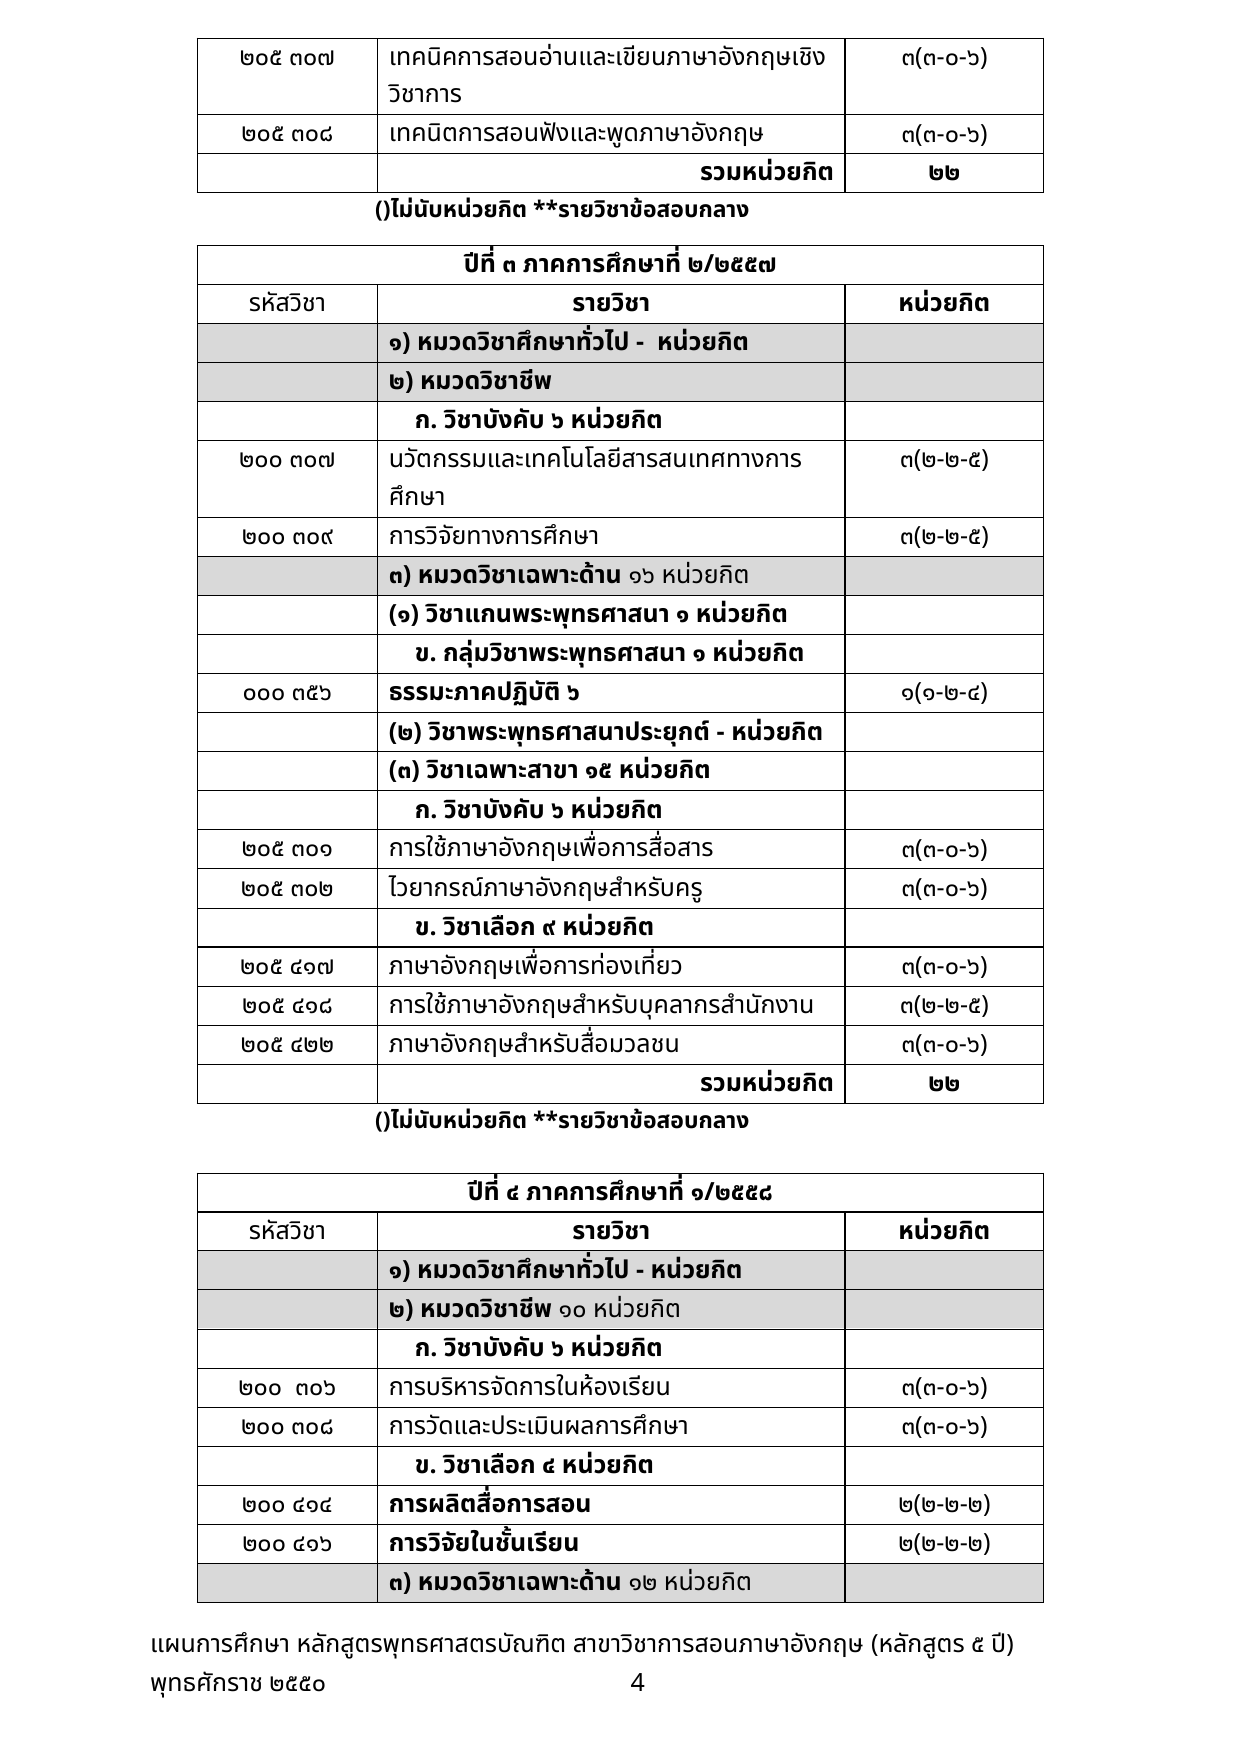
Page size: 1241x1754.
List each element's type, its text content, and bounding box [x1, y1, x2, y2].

table_cell [198, 1447, 377, 1485]
table_cell ๒๐๕ ๓๐๗ [198, 39, 377, 114]
table_cell [846, 324, 1043, 362]
table_cell [846, 1290, 1043, 1328]
table_cell [198, 363, 377, 401]
table_cell ๓(๒-๒-๕) [846, 987, 1043, 1024]
table_cell [198, 557, 377, 595]
table_cell ๓) หมวดวิชาเฉพาะด้าน ๑๖ หน่วยกิต [378, 557, 844, 595]
table_cell ข. กลุ่มวิชาพระพุทธศาสนา ๑ หน่วยกิต [378, 635, 844, 673]
table_cell รายวิชา [378, 285, 844, 323]
table_cell ๒๐๐ ๓๐๖ [198, 1369, 377, 1407]
table_cell ข. วิชาเลือก ๙ หน่วยกิต [378, 909, 844, 946]
text ()ไม่นับหน่วยกิต **รายวิชาข้อสอบกลาง [150, 193, 1090, 228]
table_cell ๒) หมวดวิชาชีพ [378, 363, 844, 401]
table_cell [846, 752, 1043, 790]
table_cell ๓(๓-๐-๖) [846, 1369, 1043, 1407]
table_cell รหัสวิชา [198, 1213, 377, 1250]
table_cell ก. วิชาบังคับ ๖ หน่วยกิต [378, 791, 844, 829]
table_cell ข. วิชาเลือก ๔ หน่วยกิต [378, 1447, 844, 1485]
table_cell ๓(๓-๐-๖) [846, 39, 1043, 114]
table_cell เทคนิคการสอนอ่านและเขียนภาษาอังกฤษเชิงวิชาการ [378, 39, 844, 114]
table_cell [846, 1447, 1043, 1485]
table_cell ๒๐๕ ๓๐๒ [198, 869, 377, 907]
table_cell [198, 1065, 377, 1102]
table_cell [846, 909, 1043, 946]
table_cell รวมหน่วยกิต [378, 1065, 844, 1102]
table_cell [198, 324, 377, 362]
table_cell [846, 402, 1043, 440]
table_cell ๓(๓-๐-๖) [846, 1026, 1043, 1064]
table_cell ก. วิชาบังคับ ๖ หน่วยกิต [378, 402, 844, 440]
table_cell ๓(๓-๐-๖) [846, 948, 1043, 986]
text ()ไม่นับหน่วยกิต **รายวิชาข้อสอบกลาง [150, 1103, 1090, 1138]
table_cell [198, 752, 377, 790]
table_cell ๒๐๕ ๔๑๗ [198, 948, 377, 986]
table_cell ธรรมะภาคปฏิบัติ ๖ [378, 674, 844, 712]
table_cell [198, 635, 377, 673]
table_cell ๒๐๐ ๓๐๙ [198, 518, 377, 556]
table_cell ๓(๓-๐-๖) [846, 115, 1043, 153]
table_cell รายวิชา [378, 1213, 844, 1250]
table_cell ๑) หมวดวิชาศึกษาทั่วไป - หน่วยกิต [378, 324, 844, 362]
table_cell ๓(๓-๐-๖) [846, 869, 1043, 907]
table_cell ๒(๒-๒-๒) [846, 1525, 1043, 1563]
table_cell [846, 1330, 1043, 1367]
table_cell [846, 557, 1043, 595]
table_cell รวมหน่วยกิต [378, 154, 844, 192]
table_cell [198, 909, 377, 946]
table_cell [846, 1251, 1043, 1289]
table_cell การใช้ภาษาอังกฤษเพื่อการสื่อสาร [378, 830, 844, 868]
table_cell [846, 363, 1043, 401]
table_cell [846, 713, 1043, 751]
table_cell การวัดและประเมินผลการศึกษา [378, 1408, 844, 1446]
table_header ปีที่ ๔ ภาคการศึกษาที่ ๑/๒๕๕๘ [198, 1174, 1043, 1211]
table_cell การบริหารจัดการในห้องเรียน [378, 1369, 844, 1407]
table_cell ๓(๒-๒-๕) [846, 518, 1043, 556]
table_cell ภาษาอังกฤษเพื่อการท่องเที่ยว [378, 948, 844, 986]
table_cell ๒๒ [846, 154, 1043, 192]
table_cell ก. วิชาบังคับ ๖ หน่วยกิต [378, 1330, 844, 1367]
table_cell ๒๐๐ ๔๑๖ [198, 1525, 377, 1563]
table_cell [846, 791, 1043, 829]
table_cell เทคนิตการสอนฟังและพูดภาษาอังกฤษ [378, 115, 844, 153]
table_cell [846, 635, 1043, 673]
table_header ปีที่ ๓ ภาคการศึกษาที่ ๒/๒๕๕๗ [198, 246, 1043, 284]
table_cell ภาษาอังกฤษสำหรับสื่อมวลชน [378, 1026, 844, 1064]
table_cell ๒๐๕ ๓๐๘ [198, 115, 377, 153]
table_cell ๒(๒-๒-๒) [846, 1486, 1043, 1524]
table_cell [198, 713, 377, 751]
table_cell [198, 1330, 377, 1367]
table_cell การใช้ภาษาอังกฤษสำหรับบุคลากรสำนักงาน [378, 987, 844, 1024]
table_cell ๒๒ [846, 1065, 1043, 1102]
table_cell ๓) หมวดวิชาเฉพาะด้าน ๑๒ หน่วยกิต [378, 1564, 844, 1602]
table_cell [198, 1290, 377, 1328]
table_cell ๓(๓-๐-๖) [846, 830, 1043, 868]
table_cell ๒๐๕ ๓๐๑ [198, 830, 377, 868]
table_cell [198, 791, 377, 829]
table_cell การวิจัยทางการศึกษา [378, 518, 844, 556]
table_cell ๒๐๐ ๓๐๘ [198, 1408, 377, 1446]
table_cell ไวยากรณ์ภาษาอังกฤษสำหรับครู [378, 869, 844, 907]
table_cell ๓(๒-๒-๕) [846, 441, 1043, 517]
table_cell (๑) วิชาแกนพระพุทธศาสนา ๑ หน่วยกิต [378, 596, 844, 634]
table_cell (๓) วิชาเฉพาะสาขา ๑๕ หน่วยกิต [378, 752, 844, 790]
table_cell (๒) วิชาพระพุทธศาสนาประยุกต์ - หน่วยกิต [378, 713, 844, 751]
table_cell ๒๐๐ ๓๐๗ [198, 441, 377, 517]
table_cell รหัสวิชา [198, 285, 377, 323]
table_cell ๑) หมวดวิชาศึกษาทั่วไป - หน่วยกิต [378, 1251, 844, 1289]
table_cell [198, 1251, 377, 1289]
table_cell ๓(๓-๐-๖) [846, 1408, 1043, 1446]
table_cell ๒) หมวดวิชาชีพ ๑๐ หน่วยกิต [378, 1290, 844, 1328]
table_cell [198, 1564, 377, 1602]
table_cell [198, 596, 377, 634]
table_cell ๑(๑-๒-๔) [846, 674, 1043, 712]
table_cell ๒๐๕ ๔๑๘ [198, 987, 377, 1024]
table_cell ๐๐๐ ๓๕๖ [198, 674, 377, 712]
table_cell หน่วยกิต [846, 1213, 1043, 1250]
table_cell [198, 402, 377, 440]
table_cell [846, 1564, 1043, 1602]
table_cell การผลิตสื่อการสอน [378, 1486, 844, 1524]
table_cell ๒๐๕ ๔๒๒ [198, 1026, 377, 1064]
table_cell การวิจัยในชั้นเรียน [378, 1525, 844, 1563]
table_cell [846, 596, 1043, 634]
table_cell นวัตกรรมและเทคโนโลยีสารสนเทศทางการศึกษา [378, 441, 844, 517]
table_cell ๒๐๐ ๔๑๔ [198, 1486, 377, 1524]
table_cell หน่วยกิต [846, 285, 1043, 323]
table_cell [198, 154, 377, 192]
